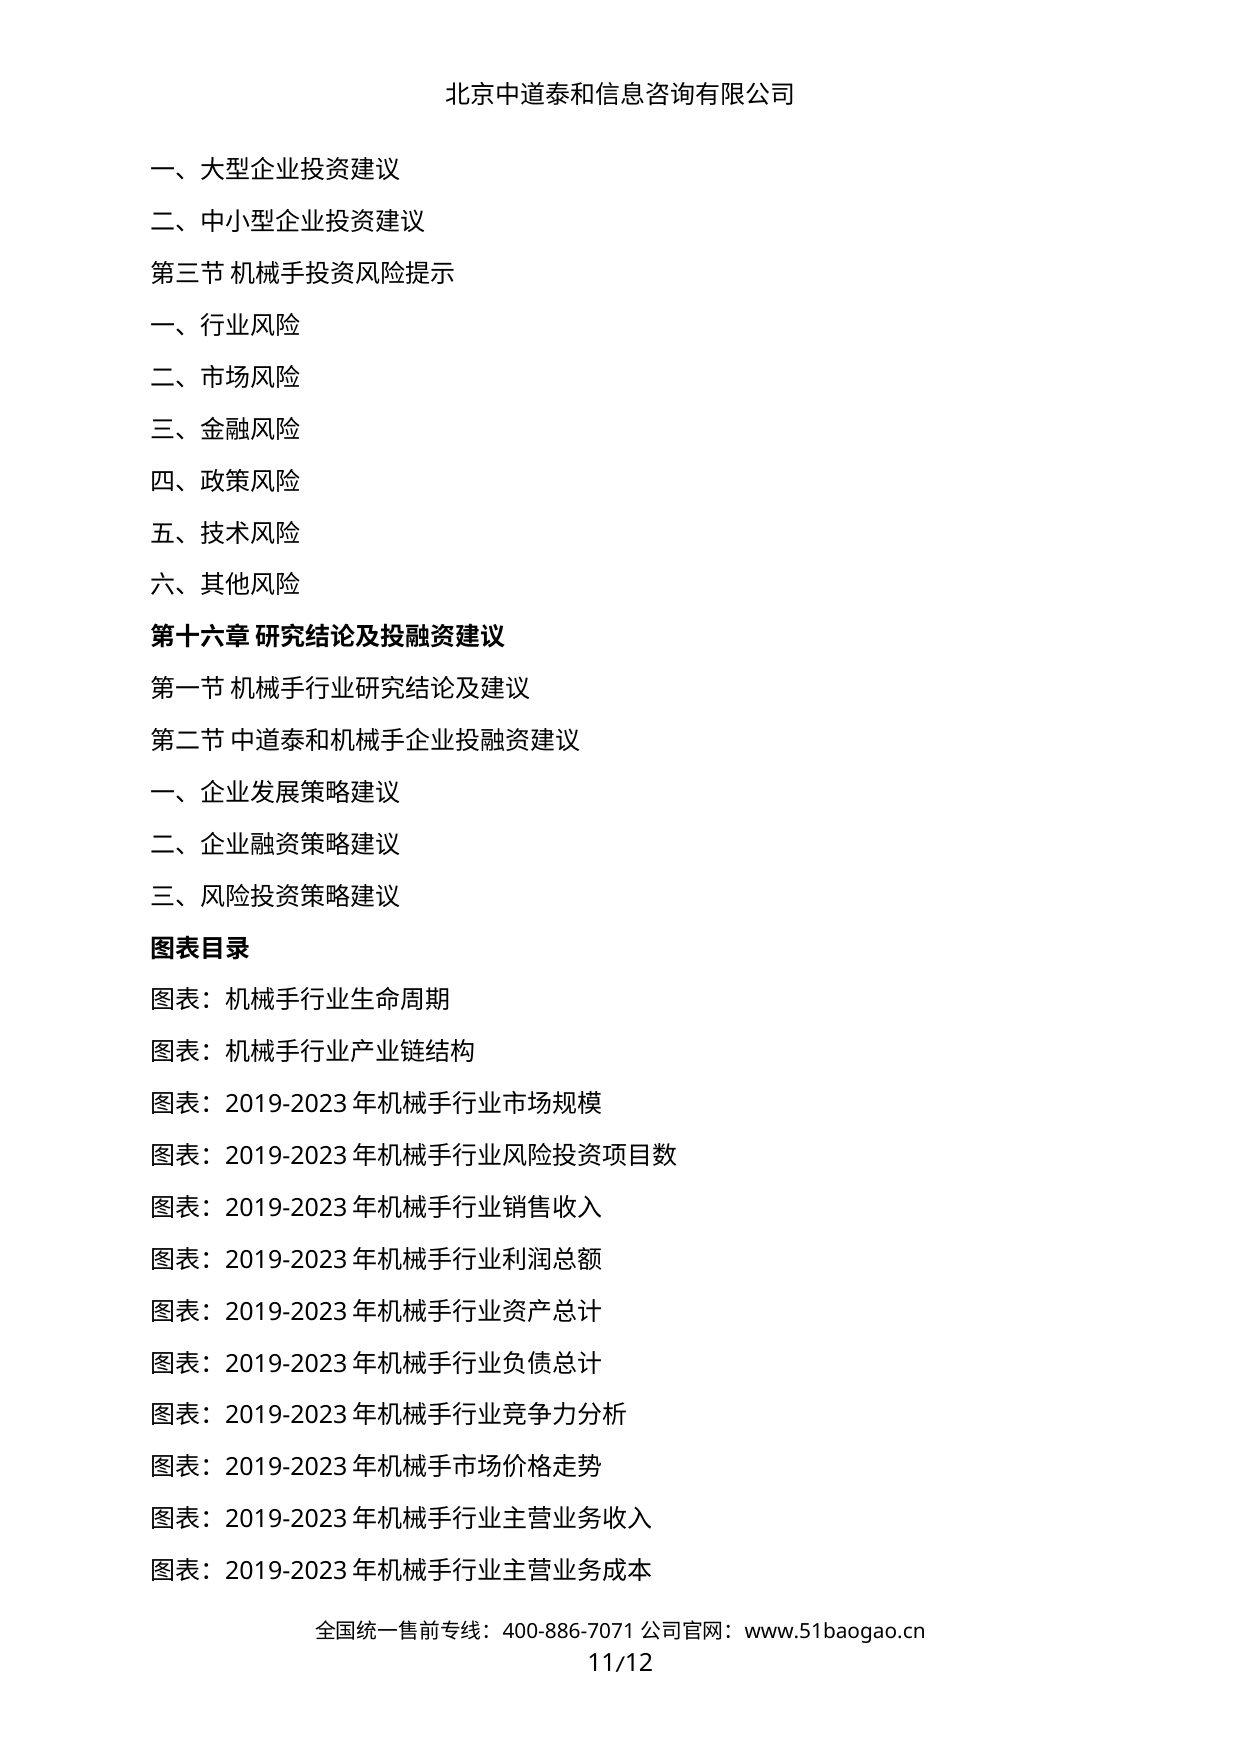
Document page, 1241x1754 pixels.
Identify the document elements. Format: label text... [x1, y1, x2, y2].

text 一、企业发展策略建议 [150, 772, 1090, 809]
text 图表：2019-2023年机械手行业风险投资项目数 [150, 1136, 1090, 1172]
text 图表：机械手行业生命周期 [150, 980, 1090, 1016]
text 一、大型企业投资建议 [150, 150, 1090, 186]
text 第二节 中道泰和机械手企业投融资建议 [150, 721, 1090, 757]
text 五、技术风险 [150, 513, 1090, 549]
text 三、金融风险 [150, 409, 1090, 446]
text 第三节 机械手投资风险提示 [150, 254, 1090, 290]
text 图表：2019-2023年机械手行业主营业务收入 [150, 1499, 1090, 1535]
text 第十六章 研究结论及投融资建议 [150, 617, 1090, 653]
text 图表目录 [150, 928, 1090, 964]
text 四、政策风险 [150, 461, 1090, 497]
text 图表：2019-2023年机械手行业利润总额 [150, 1239, 1090, 1276]
text 第一节 机械手行业研究结论及建议 [150, 669, 1090, 705]
text 图表：机械手行业产业链结构 [150, 1032, 1090, 1068]
text 图表：2019-2023年机械手行业市场规模 [150, 1084, 1090, 1120]
text 图表：2019-2023年机械手行业资产总计 [150, 1291, 1090, 1327]
text 二、市场风险 [150, 357, 1090, 394]
text 二、企业融资策略建议 [150, 824, 1090, 861]
text 图表：2019-2023年机械手行业主营业务成本 [150, 1551, 1090, 1587]
text 三、风险投资策略建议 [150, 876, 1090, 912]
text 图表：2019-2023年机械手行业负债总计 [150, 1343, 1090, 1379]
text 图表：2019-2023年机械手行业竞争力分析 [150, 1395, 1090, 1431]
text 图表：2019-2023年机械手市场价格走势 [150, 1447, 1090, 1483]
text 图表：2019-2023年机械手行业销售收入 [150, 1187, 1090, 1224]
text 六、其他风险 [150, 565, 1090, 601]
text 一、行业风险 [150, 306, 1090, 342]
text 二、中小型企业投资建议 [150, 202, 1090, 238]
